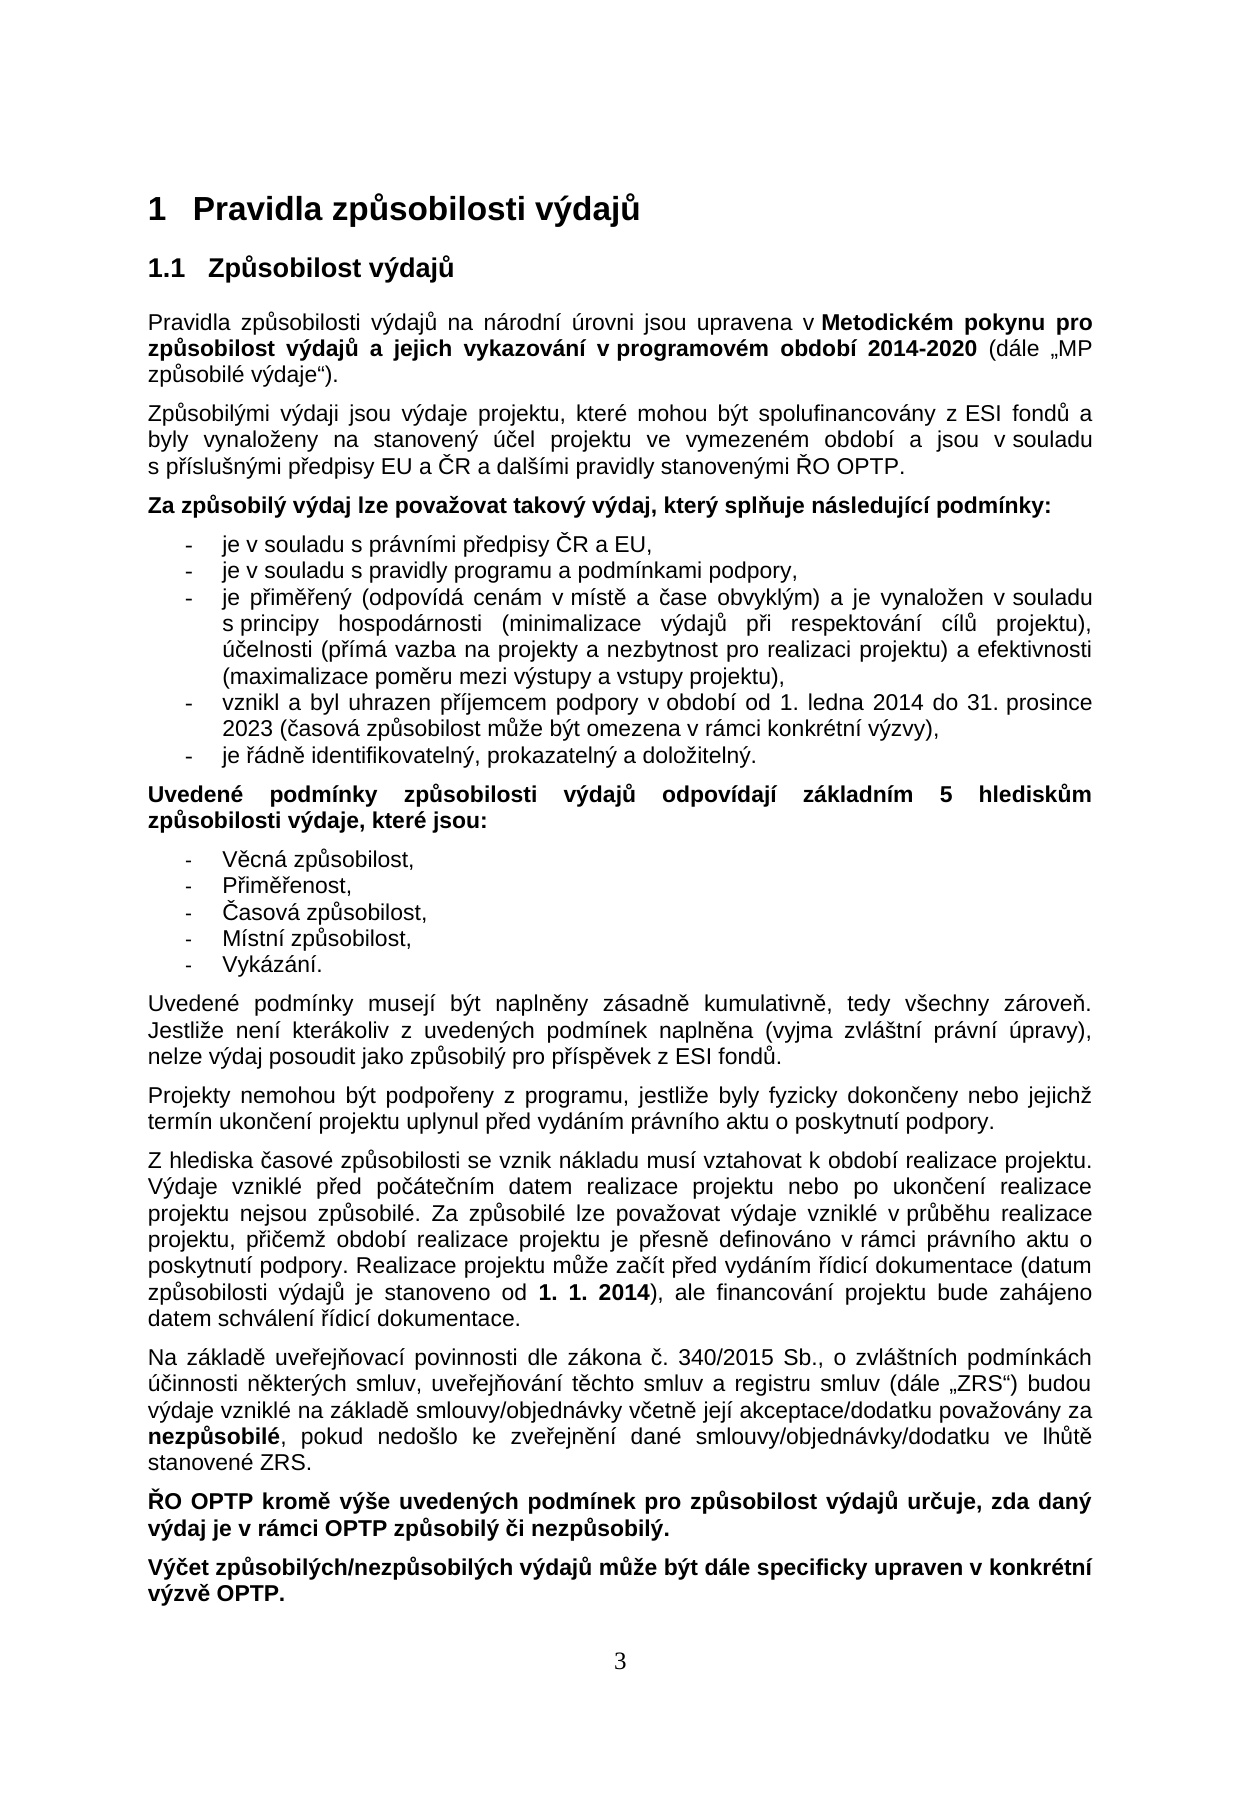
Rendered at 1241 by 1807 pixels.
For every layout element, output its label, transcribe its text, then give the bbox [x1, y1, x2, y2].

list Časová způsobilost, [185, 899, 1092, 925]
list je v souladu s právními předpisy ČR a EU, [185, 531, 1092, 557]
text Pravidla způsobilosti výdajů na národní úrovni jsou upravena v Metodickém pokynu pro způsobilost výdajů a jejich vykazování v programovém období 2014-2020 (dále „MP způsobilé výdaje“). [148, 308, 1092, 388]
list je v souladu s pravidly programu a podmínkami podpory, [185, 557, 1092, 583]
list je přiměřený (odpovídá cenám v místě a čase obvyklým) a je vynaložen v souladu s principy hospodárnosti (minimalizace výdajů při respektování cílů projektu), účelnosti (přímá vazba na projekty a nezbytnost pro realizaci projektu) a efektivnosti (maximalizace poměru mezi výstupy a vstupy projektu), [185, 583, 1092, 689]
subtitle Pravidla způsobilosti výdajů [148, 189, 1092, 227]
text Uvedené podmínky musejí být naplněny zásadně kumulativně, tedy všechny zároveň. Jestliže není kterákoliv z uvedených podmínek naplněna (vyjma zvláštní právní úpravy), nelze výdaj posoudit jako způsobilý pro příspěvek z ESI fondů. [148, 990, 1092, 1069]
subtitle Způsobilost výdajů [148, 252, 1092, 283]
list Vykázání. [185, 951, 1092, 978]
list Věcná způsobilost, [185, 846, 1092, 872]
text Z hlediska časové způsobilosti se vznik nákladu musí vztahovat k období realizace projektu. Výdaje vzniklé před počátečním datem realizace projektu nebo po ukončení realizace projektu nejsou způsobilé. Za způsobilé lze považovat výdaje vzniklé v průběhu realizace projektu, přičemž období realizace projektu je přesně definováno v rámci právního aktu o poskytnutí podpory. Realizace projektu může začít před vydáním řídicí dokumentace (datum způsobilosti výdajů je stanoveno od 1. 1. 2014), ale financování projektu bude zahájeno datem schválení řídicí dokumentace. [148, 1147, 1092, 1331]
text Způsobilými výdaji jsou výdaje projektu, které mohou být spolufinancovány z ESI fondů a byly vynaloženy na stanovený účel projektu ve vymezeném období a jsou v souladu s příslušnými předpisy EU a ČR a dalšími pravidly stanovenými ŘO OPTP. [148, 400, 1092, 479]
list vznikl a byl uhrazen příjemcem podpory v období od 1. ledna 2014 do 31. prosince 2023 (časová způsobilost může být omezena v rámci konkrétní výzvy), [185, 689, 1092, 742]
text Výčet způsobilých/nezpůsobilých výdajů může být dále specificky upraven v konkrétní výzvě OPTP. [148, 1553, 1092, 1606]
list je řádně identifikovatelný, prokazatelný a doložitelný. [185, 742, 1092, 768]
text Uvedené podmínky způsobilosti výdajů odpovídají základním 5 hlediskům způsobilosti výdaje, které jsou: [148, 781, 1092, 833]
text Na základě uveřejňovací povinnosti dle zákona č. 340/2015 Sb., o zvláštních podmínkách účinnosti některých smluv, uveřejňování těchto smluv a registru smluv (dále „ZRS“) budou výdaje vzniklé na základě smlouvy/objednávky včetně její akceptace/dodatku považovány za nezpůsobilé, pokud nedošlo ke zveřejnění dané smlouvy/objednávky/dodatku ve lhůtě stanovené ZRS. [148, 1344, 1092, 1476]
text Za způsobilý výdaj lze považovat takový výdaj, který splňuje následující podmínky: [148, 492, 1092, 518]
text ŘO OPTP kromě výše uvedených podmínek pro způsobilost výdajů určuje, zda daný výdaj je v rámci OPTP způsobilý či nezpůsobilý. [148, 1488, 1092, 1541]
list Místní způsobilost, [185, 925, 1092, 951]
text Projekty nemohou být podpořeny z programu, jestliže byly fyzicky dokončeny nebo jejichž termín ukončení projektu uplynul před vydáním právního aktu o poskytnutí podpory. [148, 1082, 1092, 1134]
list Přiměřenost, [185, 872, 1092, 899]
